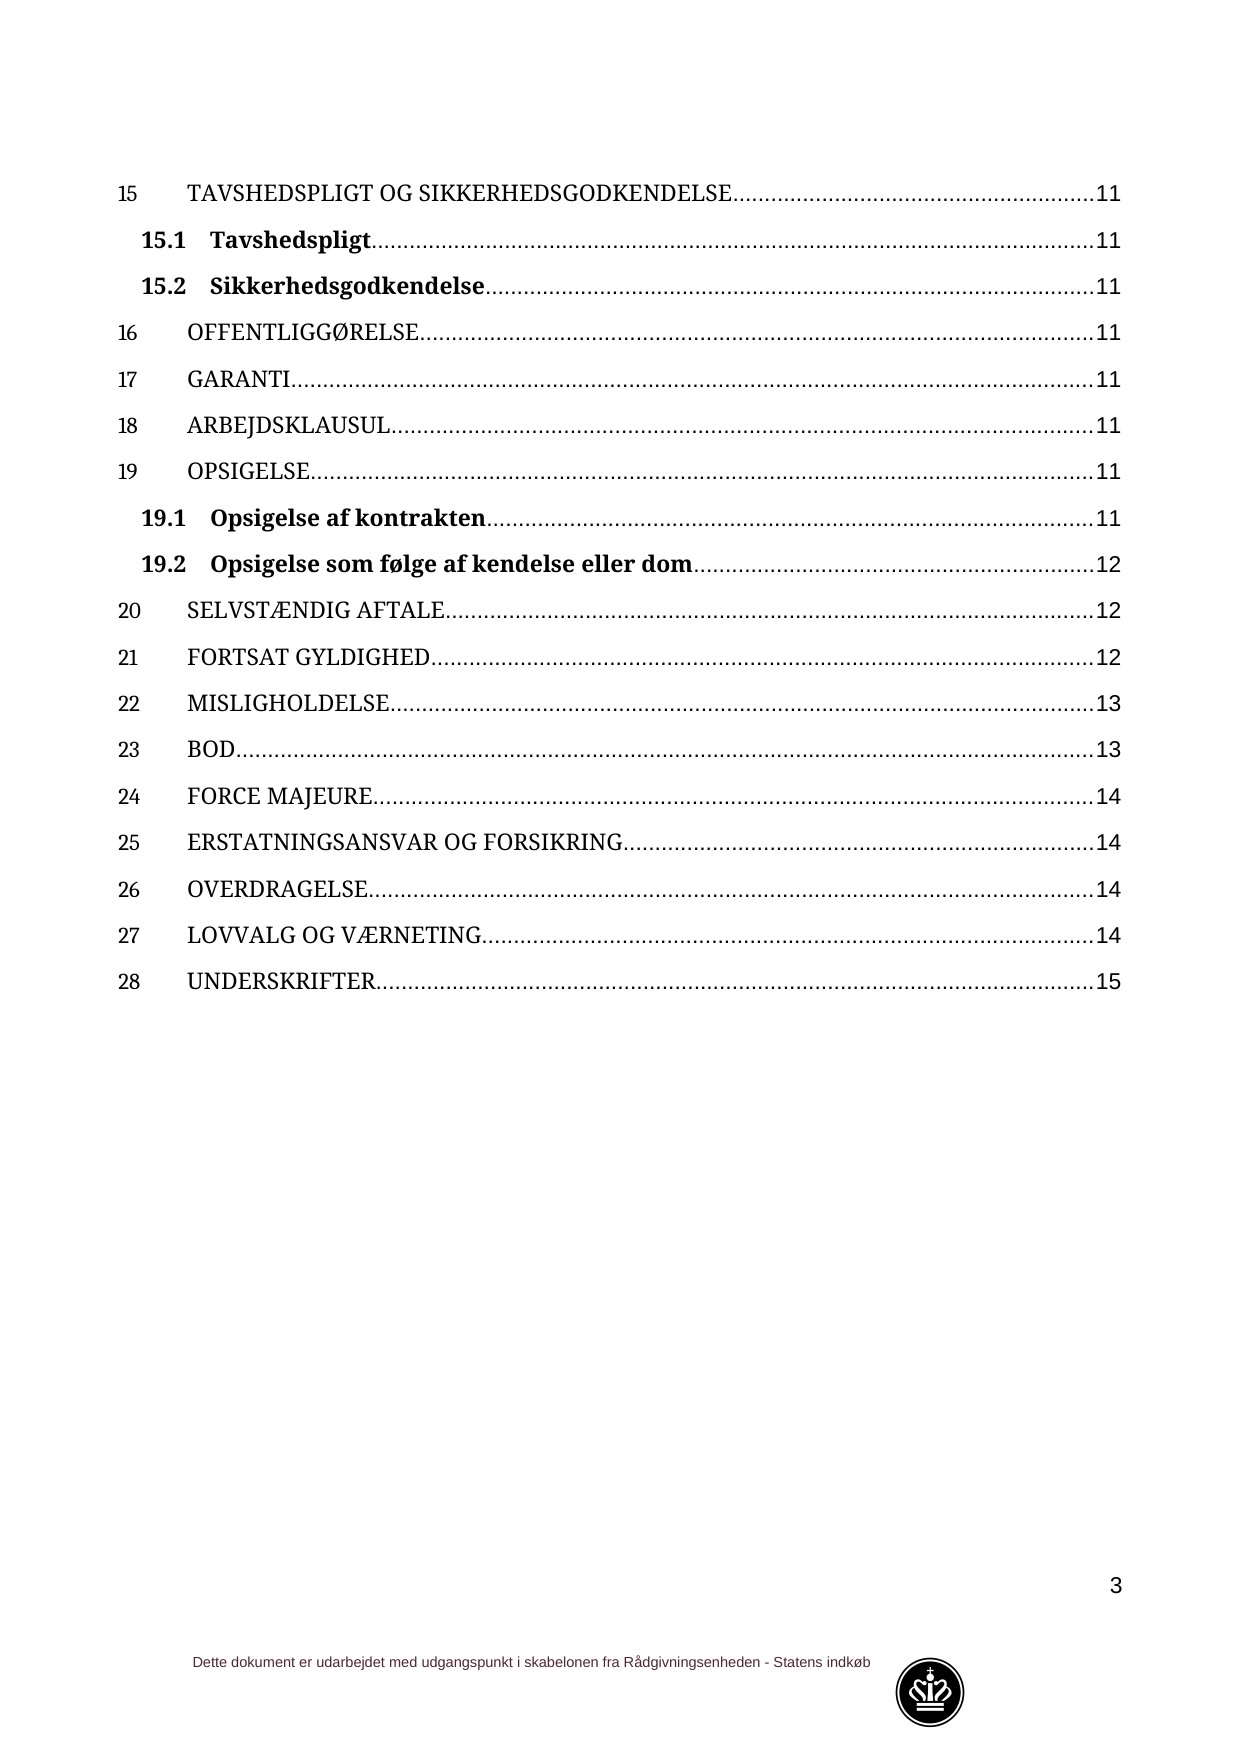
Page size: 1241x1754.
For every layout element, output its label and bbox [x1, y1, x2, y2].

picture [883, 1645, 977, 1739]
